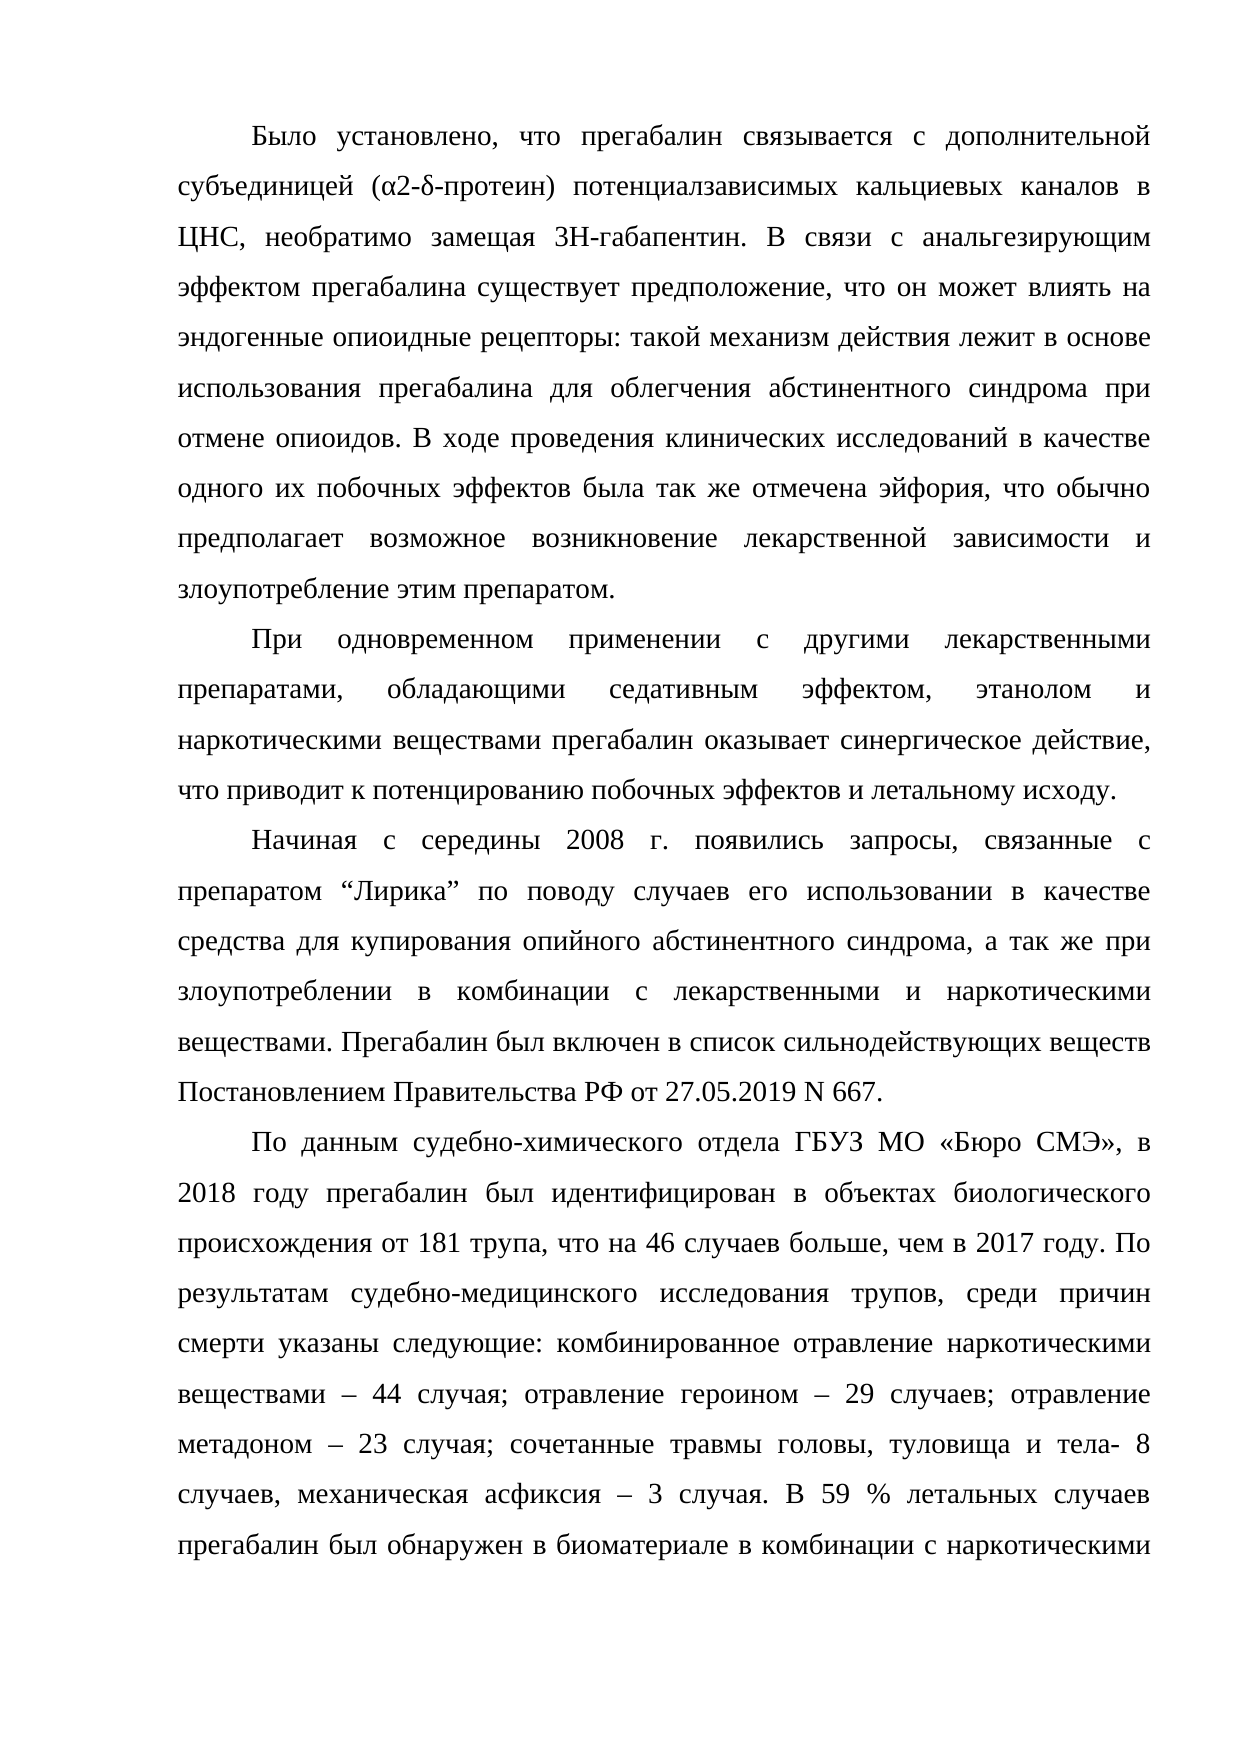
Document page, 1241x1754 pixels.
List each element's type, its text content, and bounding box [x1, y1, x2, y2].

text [177, 1124, 1152, 1560]
text Было установлено, что прегабалин связывается с дополнительной субъединицей (α2-δ-протеин) потенциалзависимых кальциевых каналов в ЦНС, необратимо замещая 3Н-габапентин. В связи с анальгезирующим эффектом прегабалина существует предположение, что он может влиять на эндогенные опиоидные рецепторы: такой механизм действия лежит в основе использования прегабалина для облегчения абстинентного синдрома при отмене опиоидов. В ходе проведения клинических исследований в качестве одного их побочных эффектов была так же отмечена эйфория, что обычно предполагает возможное возникновение лекарственной зависимости и злоупотребление этим препаратом. [177, 118, 1152, 604]
text При одновременном применении с другими лекарственными препаратами, обладающими седативным эффектом, этанолом и наркотическими веществами прегабалин оказывает синергическое действие, что приводит к потенцированию побочных эффектов и летальному исходу. [177, 621, 1152, 806]
text Начиная с середины 2008 г. появились запросы, связанные с препаратом “Лирика” по поводу случаев его использовании в качестве средства для купирования опийного абстинентного синдрома, а так же при злоупотреблении в комбинации с лекарственными и наркотическими веществами. Прегабалин был включен в список сильнодействующих веществ Постановлением Правительства РФ от 27.05.2019 N 667. [177, 822, 1152, 1108]
